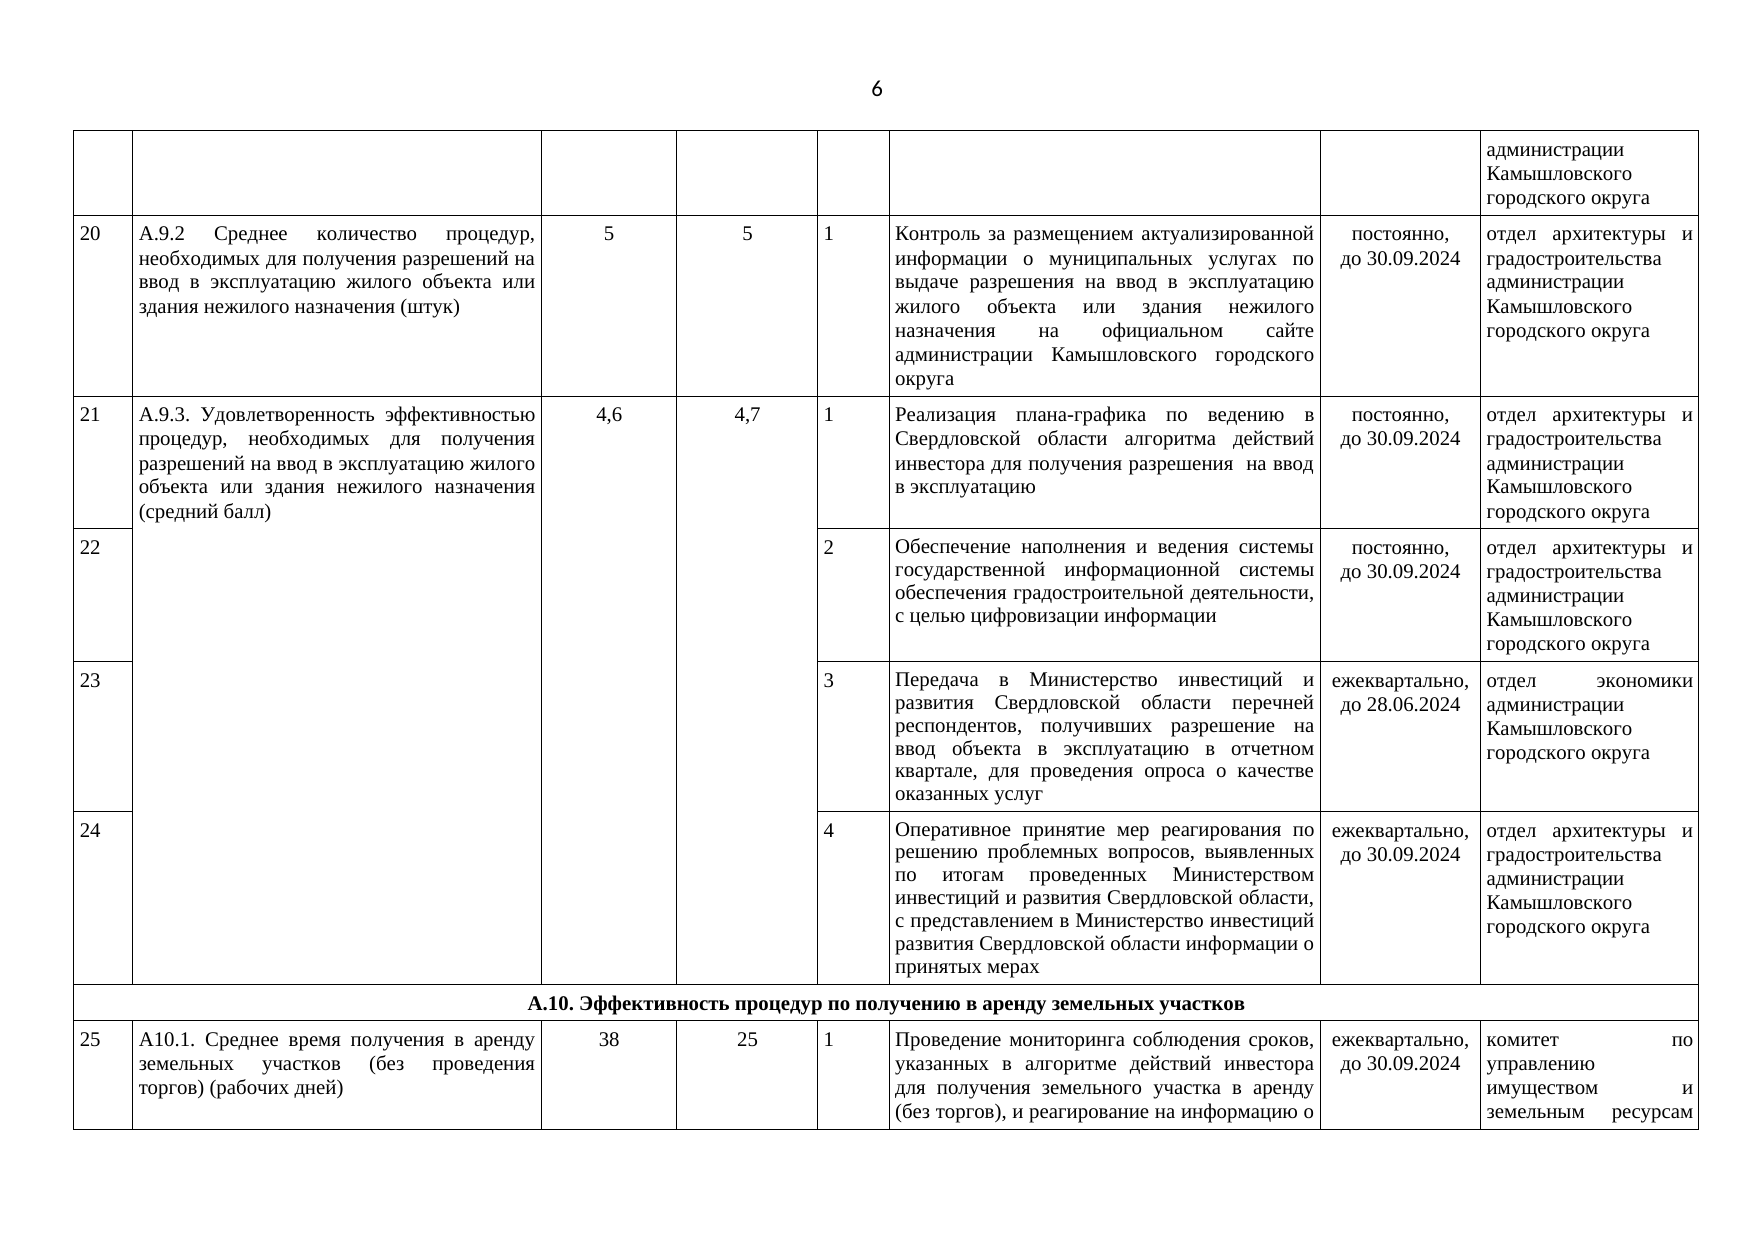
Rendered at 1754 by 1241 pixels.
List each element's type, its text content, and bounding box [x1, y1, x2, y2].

table_cell постоянно, до 30.09.2024 [1321, 216, 1480, 396]
table_cell 25 [74, 1021, 132, 1129]
table_cell ежеквартально, до 30.09.2024 [1321, 812, 1480, 984]
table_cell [890, 1021, 1320, 1129]
table_cell 5 [677, 216, 817, 396]
table_cell отдел архитектуры и градостроительства администрации Камышловского городского округа [1481, 216, 1698, 396]
table_cell Передача в Министерство инвестиций и развития Свердловской области перечней респондентов, получивших разрешение на ввод объекта в эксплуатацию в отчетном квартале, для проведения опроса о качестве оказанных услуг [890, 662, 1320, 811]
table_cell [1481, 1021, 1698, 1129]
table_cell отдел архитектуры и градостроительства администрации Камышловского городского округа [1481, 812, 1698, 984]
table_cell постоянно, до 30.09.2024 [1321, 397, 1480, 528]
table_cell Контроль за размещением актуализированной информации о муниципальных услугах по выдаче разрешения на ввод в эксплуатацию жилого объекта или здания нежилого назначения на официальном сайте администрации Камышловского городского округа [890, 216, 1320, 396]
table_cell 2 [818, 529, 889, 661]
table_cell 5 [542, 216, 676, 396]
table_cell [1321, 131, 1480, 214]
table_cell 4 [818, 812, 889, 984]
table_cell 3 [818, 662, 889, 811]
table_cell отдел экономики администрации Камышловского городского округа [1481, 662, 1698, 811]
table_cell 19 [74, 131, 132, 214]
table_cell 2 [818, 131, 889, 214]
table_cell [890, 131, 1320, 214]
table_cell 20 [74, 216, 132, 396]
table_cell 23 [74, 662, 132, 811]
table_cell 25 [677, 1021, 817, 1129]
table_cell 1 [818, 1021, 889, 1129]
table_cell отдел архитектуры и градостроительства администрации Камышловского городского округа [1481, 397, 1698, 528]
table_cell 1 [818, 216, 889, 396]
table_cell Реализация плана-графика по ведению в Свердловской области алгоритма действий инвестора для получения разрешения на ввод в эксплуатацию [890, 397, 1320, 528]
table_cell 24 [74, 812, 132, 984]
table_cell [1481, 131, 1698, 214]
table_cell 38 [542, 1021, 676, 1129]
table_cell ежеквартально, до 28.06.2024 [1321, 662, 1480, 811]
table_cell А.9.3. Удовлетворенность эффективностью процедур, необходимых для получения разрешений на ввод в эксплуатацию жилого объекта или здания нежилого назначения (средний балл) [133, 397, 541, 984]
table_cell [133, 1021, 541, 1129]
table_cell отдел архитектуры и градостроительства администрации Камышловского городского округа [1481, 529, 1698, 661]
table_cell 22 [74, 529, 132, 661]
table_cell А.9.2 Среднее количество процедур, необходимых для получения разрешений на ввод в эксплуатацию жилого объекта или здания нежилого назначения (штук) [133, 216, 541, 396]
table_cell 1 [818, 397, 889, 528]
table_cell 4,6 [542, 397, 676, 984]
table_cell А.10. Эффективность процедур по получению в аренду земельных участков [74, 985, 1698, 1020]
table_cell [1321, 1021, 1480, 1129]
table_cell Обеспечение наполнения и ведения системы государственной информационной системы обеспечения градостроительной деятельности, с целью цифровизации информации [890, 529, 1320, 661]
table_cell постоянно, до 30.09.2024 [1321, 529, 1480, 661]
table_cell 4,7 [677, 397, 817, 984]
table_cell 21 [74, 397, 132, 528]
table_cell Оперативное принятие мер реагирования по решению проблемных вопросов, выявленных по итогам проведенных Министерством инвестиций и развития Свердловской области, с представлением в Министерство инвестиций развития Свердловской области информации о принятых мерах [890, 812, 1320, 984]
